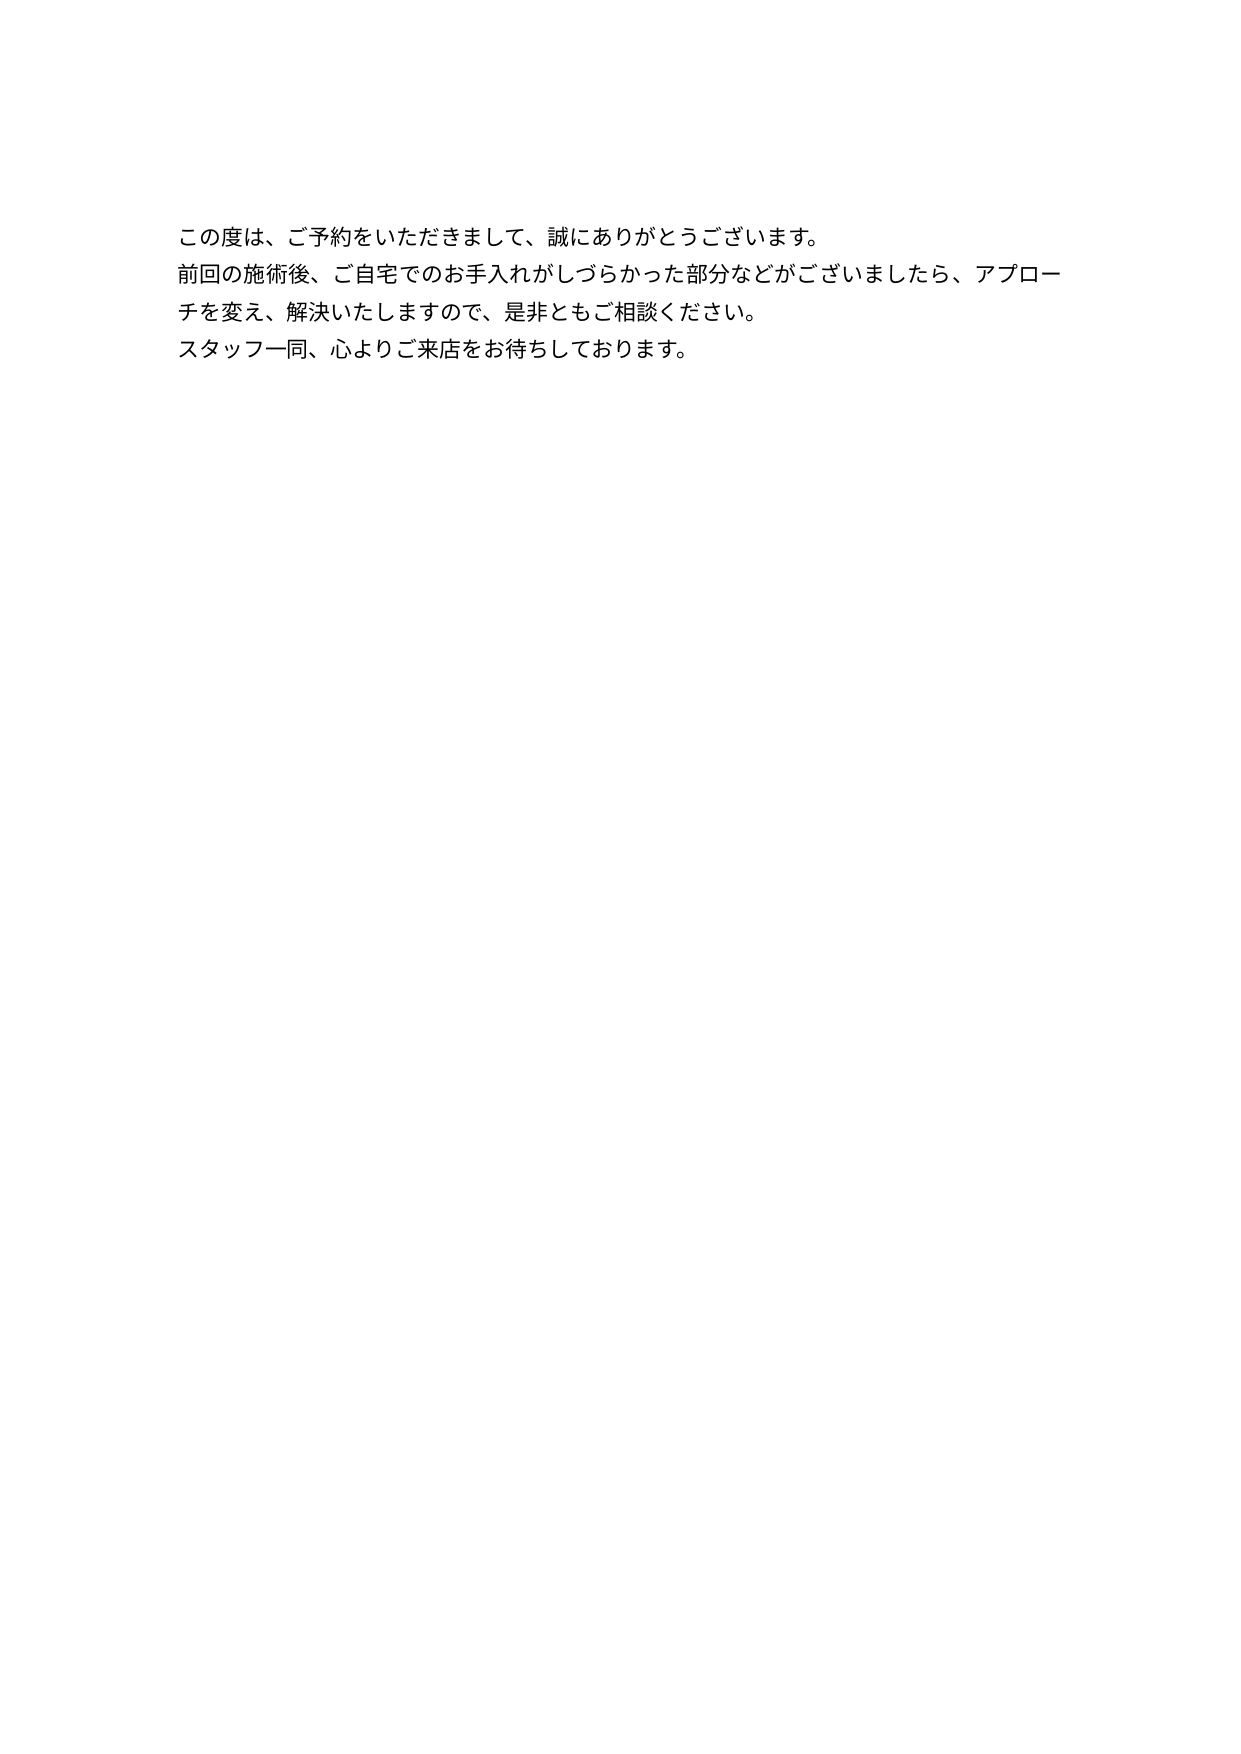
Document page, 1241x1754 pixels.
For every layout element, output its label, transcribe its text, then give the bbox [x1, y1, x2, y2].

text 前回の施術後、ご自宅でのお手入れがしづらかった部分などがございましたら、アプローチを変え、解決いたしますので、是非ともご相談ください。 [177, 254, 1063, 329]
text スタッフ一同、心よりご来店をお待ちしております。 [177, 329, 1063, 367]
text この度は、ご予約をいただきまして、誠にありがとうございます。 [177, 217, 1063, 254]
